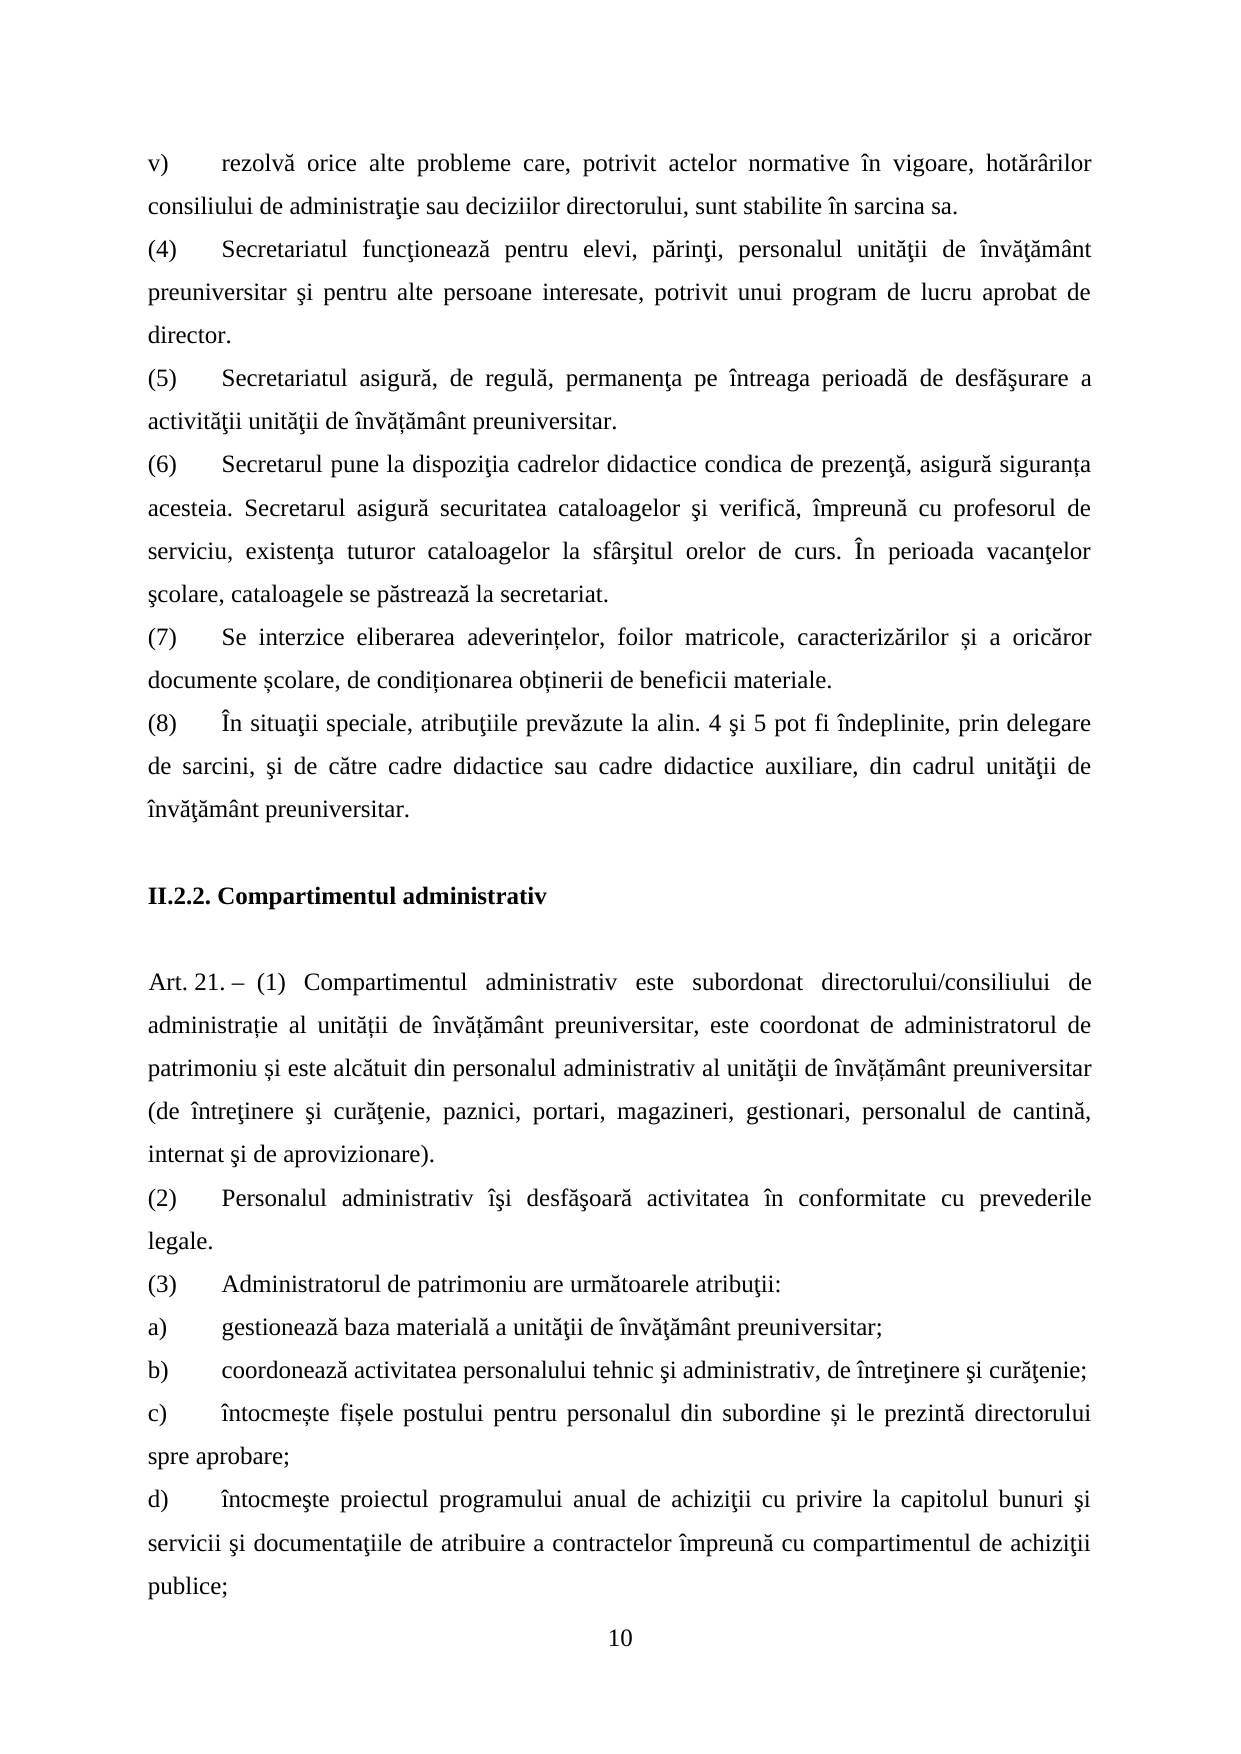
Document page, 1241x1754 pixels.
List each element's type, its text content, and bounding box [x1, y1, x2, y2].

list Secretariatul funcţionează pentru elevi, părinţi, personalul unităţii de învăţământ preuniversitar şi pentru alte persoane interesate, potrivit unui program de lucru aprobat de director. [148, 234, 1092, 349]
list întocmește fișele postului pentru personalul din subordine și le prezintă directorului spre aprobare; [148, 1398, 1092, 1470]
list întocmeşte proiectul programului anual de achiziţii cu privire la capitolul bunuri şi servicii şi documentaţiile de atribuire a contractelor împreună cu compartimentul de achiziţii publice; [148, 1484, 1092, 1599]
list Administratorul de patrimoniu are următoarele atribuţii: [148, 1269, 1092, 1298]
list gestionează baza materială a unităţii de învăţământ preuniversitar; [148, 1312, 1092, 1341]
list Secretarul pune la dispoziţia cadrelor didactice condica de prezenţă, asigură siguranța acesteia. Secretarul asigură securitatea cataloagelor şi verifică, împreună cu profesorul de serviciu, existenţa tuturor cataloagelor la sfârşitul orelor de curs. În perioada vacanţelor şcolare, cataloagele se păstrează la secretariat. [148, 449, 1092, 608]
list În situaţii speciale, atribuţiile prevăzute la alin. 4 şi 5 pot fi îndeplinite, prin delegare de sarcini, şi de către cadre didactice sau cadre didactice auxiliare, din cadrul unităţii de învăţământ preuniversitar. [148, 708, 1092, 823]
list Personalul administrativ îşi desfăşoară activitatea în conformitate cu prevederile legale. [148, 1183, 1092, 1254]
subtitle II.2.2. Compartimentul administrativ [148, 881, 1092, 909]
list coordonează activitatea personalului tehnic şi administrativ, de întreţinere şi curăţenie; [148, 1355, 1092, 1384]
list Secretariatul asigură, de regulă, permanenţa pe întreaga perioadă de desfăşurare a activităţii unităţii de învățământ preuniversitar. [148, 363, 1092, 435]
list Se interzice eliberarea adeverințelor, foilor matricole, caracterizărilor și a oricăror documente școlare, de condiționarea obținerii de beneficii materiale. [148, 622, 1092, 694]
list (1) Compartimentul administrativ este subordonat directorului/consiliului de administrație al unității de învățământ preuniversitar, este coordonat de administratorul de patrimoniu și este alcătuit din personalul administrativ al unităţii de învățământ preuniversitar (de întreţinere şi curăţenie, paznici, portari, magazineri, gestionari, personalul de cantină, internat şi de aprovizionare). [148, 967, 1092, 1168]
list rezolvă orice alte probleme care, potrivit actelor normative în vigoare, hotărârilor consiliului de administraţie sau deciziilor directorului, sunt stabilite în sarcina sa. [148, 148, 1092, 219]
